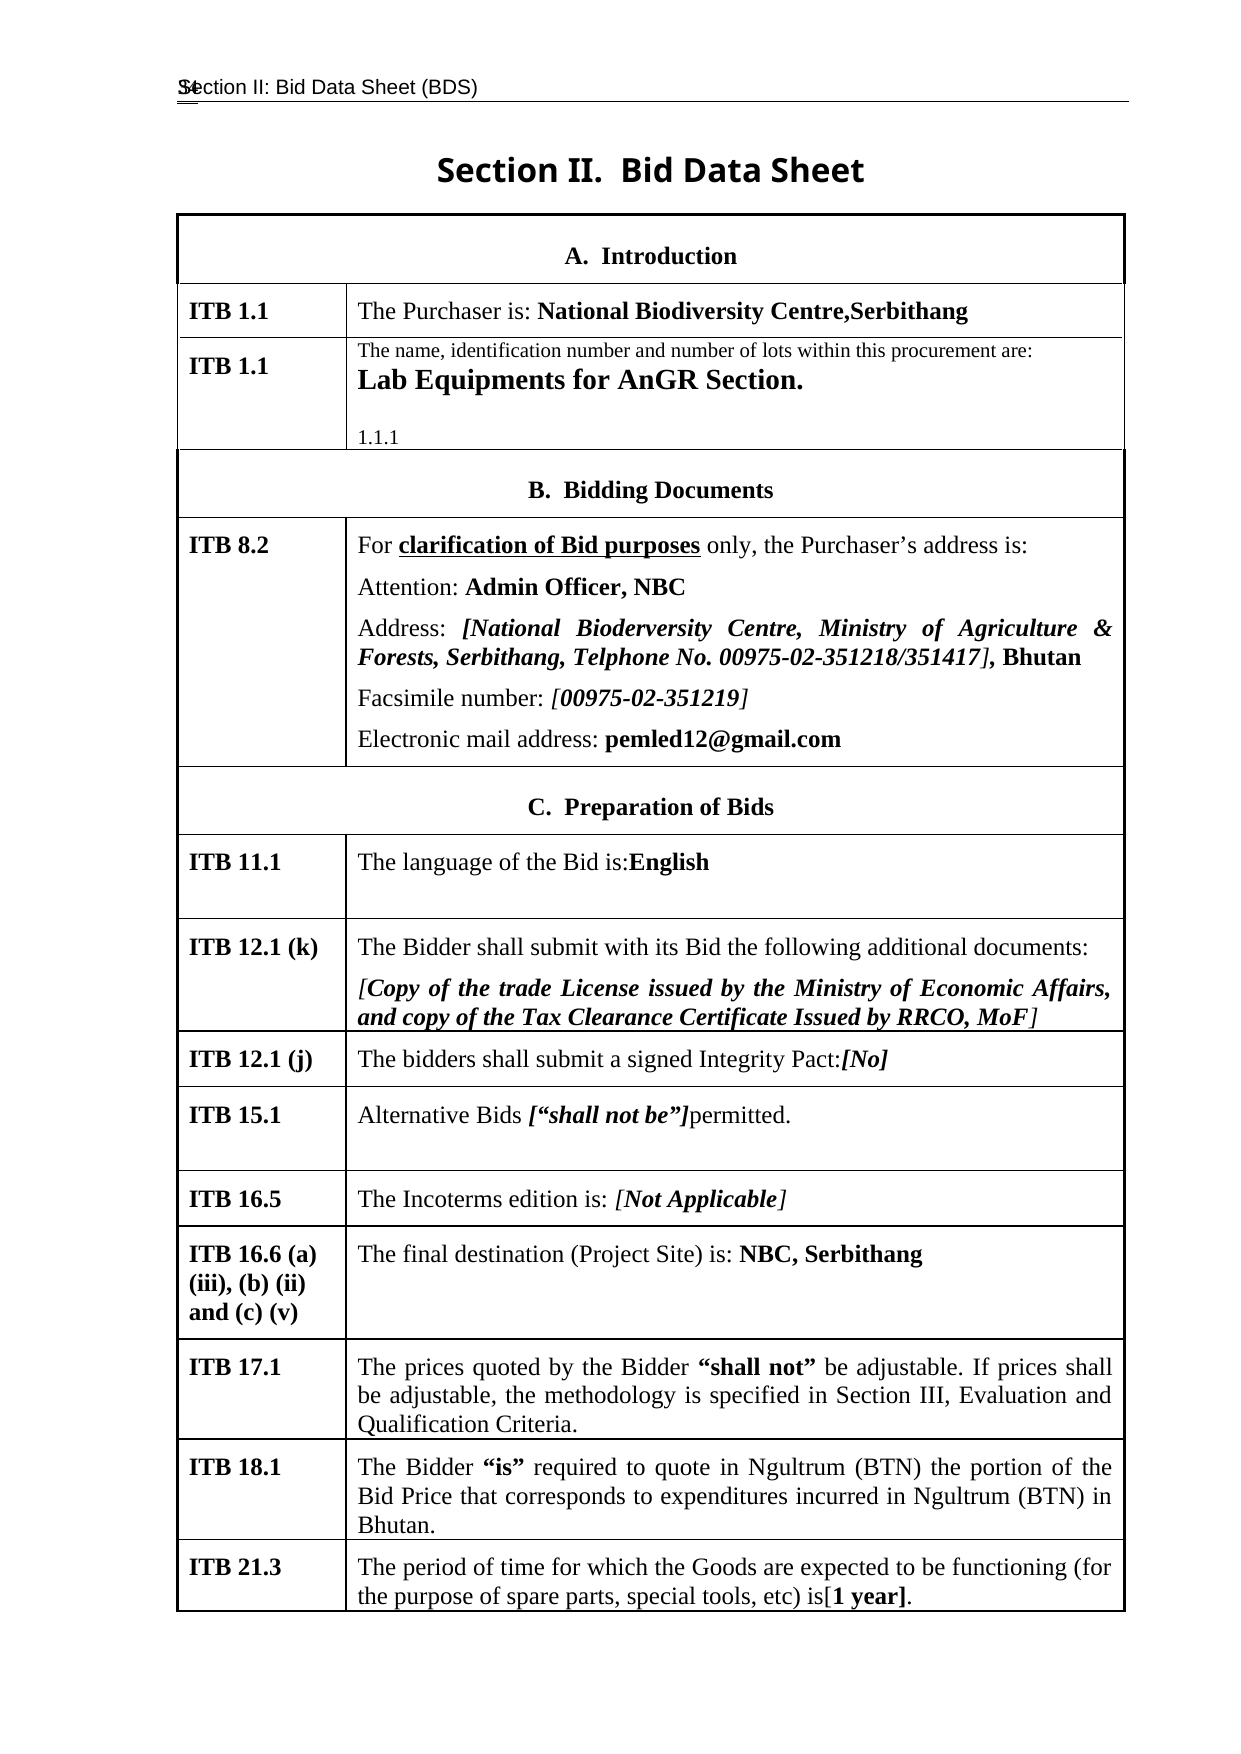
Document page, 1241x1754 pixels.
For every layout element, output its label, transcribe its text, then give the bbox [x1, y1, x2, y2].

table_cell ITB 16.5 [179, 1171, 345, 1225]
table_cell ITB 11.1 [179, 835, 345, 917]
table_cell ITB 18.1 [179, 1440, 345, 1538]
table_cell The period of time for which the Goods are expected to be functioning (for the purpose of spare parts, special tools, etc) is[1 year]. [347, 1540, 1123, 1610]
table_cell The Bidder “is” required to quote in Ngultrum () the portion of the Bid Price that corresponds to expenditures incurred in Ngultrum () in Bhutan. [347, 1440, 1123, 1538]
table_cell The language of the Bid is:English [347, 835, 1123, 917]
table_cell ITB 12.1 (k) [179, 919, 345, 1030]
table_cell C. Preparation of Bids [179, 767, 1123, 833]
table_cell B. Bidding Documents [179, 449, 1123, 517]
table_cell For clarification of Bid purposes only, the Purchaser’s address is: Attention: Admin Officer, NBC Address: [National Bioderversity Centre, Ministry of Agriculture & Forests, Serbithang, Telphone No. 00975-02-351218/351417], Bhutan Facsimile number: [00975-02-351219] Electronic mail address: pemled12@gmail.com [347, 518, 1123, 766]
table_cell ITB 1.1 [178, 284, 346, 337]
table_cell ITB 21.3 [179, 1540, 345, 1610]
table_cell ITB 12.1 (j) [179, 1032, 345, 1086]
table_cell The prices quoted by the Bidder “shall not” be adjustable. If prices shall be adjustable, the methodology is specified in Section , Evaluation and Qualification Criteria. [347, 1340, 1123, 1438]
table_header Section II. Bid Data Sheet [177, 147, 1124, 213]
table_cell The Incoterms edition is: [Not Applicable] [347, 1171, 1123, 1225]
table_cell The final destination (Project Site) is: NBC, Serbithang [347, 1227, 1123, 1338]
table_cell ITB 17.1 [179, 1340, 345, 1438]
table_cell ITB 8.2 [179, 518, 345, 766]
table_cell The name, identification number and number of lots within this procurement are: Lab Equipments for AnGR Section. [347, 337, 1124, 449]
table_cell The bidders shall submit a signed Integrity Pact:[No] [347, 1032, 1123, 1086]
table_cell The Purchaser is: National Biodiversity Centre,Serbithang [347, 283, 1124, 337]
table_cell A. Introduction [179, 216, 1123, 282]
table_cell ITB 15.1 [179, 1087, 345, 1170]
table_cell The Bidder shall submit with its Bid the following additional documents: [Copy of the trade License issued by the Ministry of Economic Affairs, and copy of the Tax Clearance Certificate Issued by RRCO, MoF] [347, 919, 1123, 1030]
table_cell ITB 16.6 (a) (iii), (b) (ii) and (c) (v) [179, 1227, 345, 1338]
table_cell ITB 1.1 [178, 337, 346, 449]
table_cell Alternative Bids [“shall not be”]permitted. [347, 1087, 1123, 1170]
